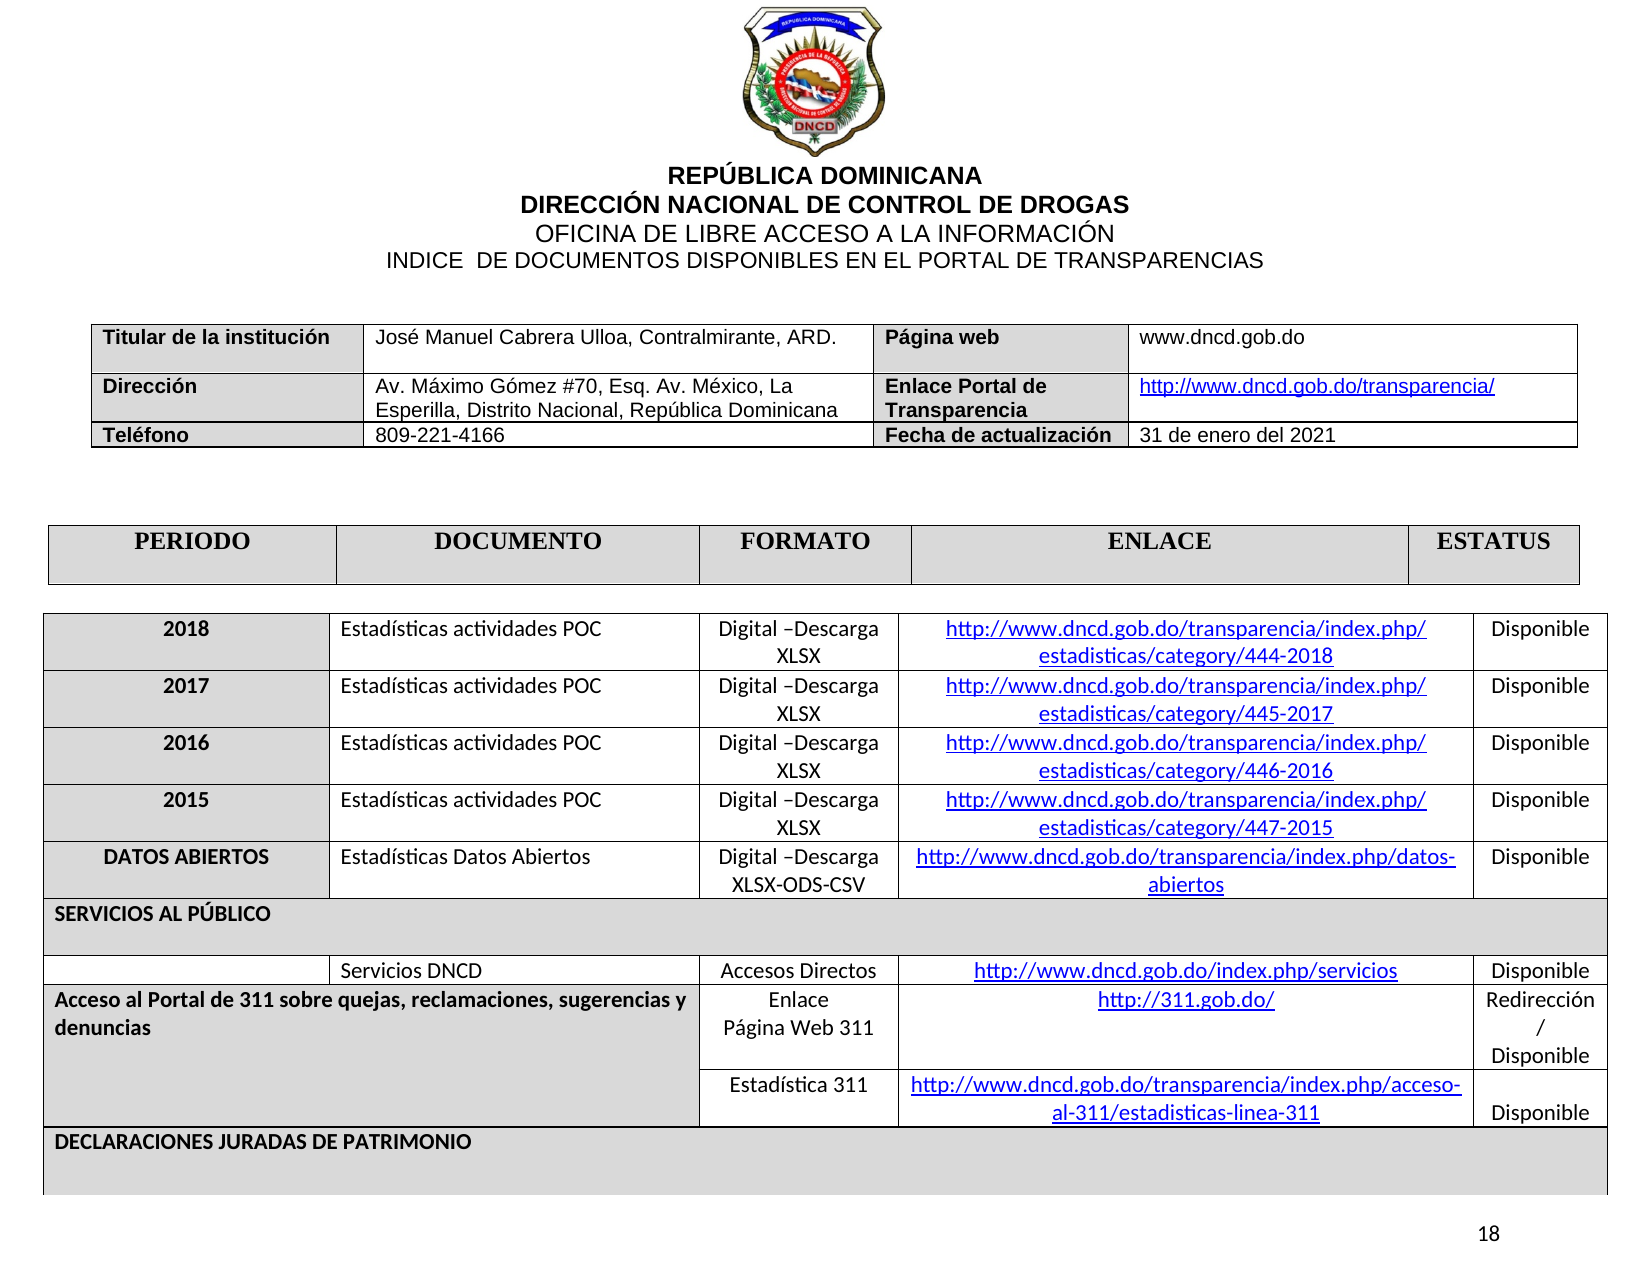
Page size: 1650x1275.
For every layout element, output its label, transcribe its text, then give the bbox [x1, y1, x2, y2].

table_cell 2018 [44, 614, 329, 670]
table_cell SERVICIOS AL PÚBLICO [44, 899, 1607, 955]
table_cell http://www.dncd.gob.do/transparencia/index.php/estadisticas/category/444-2018 [899, 614, 1473, 670]
table_cell Disponible [1474, 614, 1607, 670]
table_cell Digital –Descarga XLSX [700, 614, 898, 670]
table_cell 2015 [44, 785, 329, 841]
table_cell Redirección/ Disponible [1474, 985, 1607, 1069]
table_cell http://www.dncd.gob.do/transparencia/index.php/estadisticas/category/445-2017 [899, 671, 1473, 727]
table_cell Estadísticas actividades POC [330, 785, 699, 841]
table_cell Accesos Directos [700, 956, 898, 984]
table_cell Disponible [1474, 785, 1607, 841]
table_cell http://www.dncd.gob.do/transparencia/index.php/estadisticas/category/446-2016 [899, 728, 1473, 784]
table_cell Disponible [1474, 956, 1607, 984]
table_cell Estadísticas actividades POC [330, 614, 699, 670]
table_cell http://www.dncd.gob.do/transparencia/index.php/datos-abiertos [899, 842, 1473, 898]
table_cell Estadísticas actividades POC [330, 671, 699, 727]
table_cell Disponible [1474, 671, 1607, 727]
table_cell Estadística 311 [700, 1070, 898, 1126]
table_cell Digital –Descarga XLSX [700, 671, 898, 727]
table_cell Estadísticas actividades POC [330, 728, 699, 784]
table_cell Servicios DNCD [330, 956, 699, 984]
table_cell Disponible [1474, 842, 1607, 898]
table_cell DECLARACIONES JURADAS DE PATRIMONIO [44, 1128, 1607, 1195]
table_cell http://www.dncd.gob.do/transparencia/index.php/acceso-al-311/estadisticas-linea-311 [899, 1070, 1473, 1126]
table_cell http://311.gob.do/ [899, 985, 1473, 1069]
table_cell http://www.dncd.gob.do/index.php/servicios [899, 956, 1473, 984]
table_cell [44, 956, 329, 984]
table_cell Digital –Descarga XLSX [700, 785, 898, 841]
table_cell 2017 [44, 671, 329, 727]
table_cell Disponible [1474, 728, 1607, 784]
table_cell DATOS ABIERTOS [44, 842, 329, 898]
table_cell Acceso al Portal de 311 sobre quejas, reclamaciones, sugerencias y denuncias [44, 985, 699, 1126]
picture [742, 5, 886, 157]
table_cell http://www.dncd.gob.do/transparencia/index.php/estadisticas/category/447-2015 [899, 785, 1473, 841]
table_cell Digital –Descarga XLSX-ODS-CSV [700, 842, 898, 898]
table_cell 2016 [44, 728, 329, 784]
table_cell Digital –Descarga XLSX [700, 728, 898, 784]
table_cell Estadísticas Datos Abiertos [330, 842, 699, 898]
table_cell Enlace Página Web 311 [700, 985, 898, 1069]
table_cell Disponible [1474, 1070, 1607, 1126]
